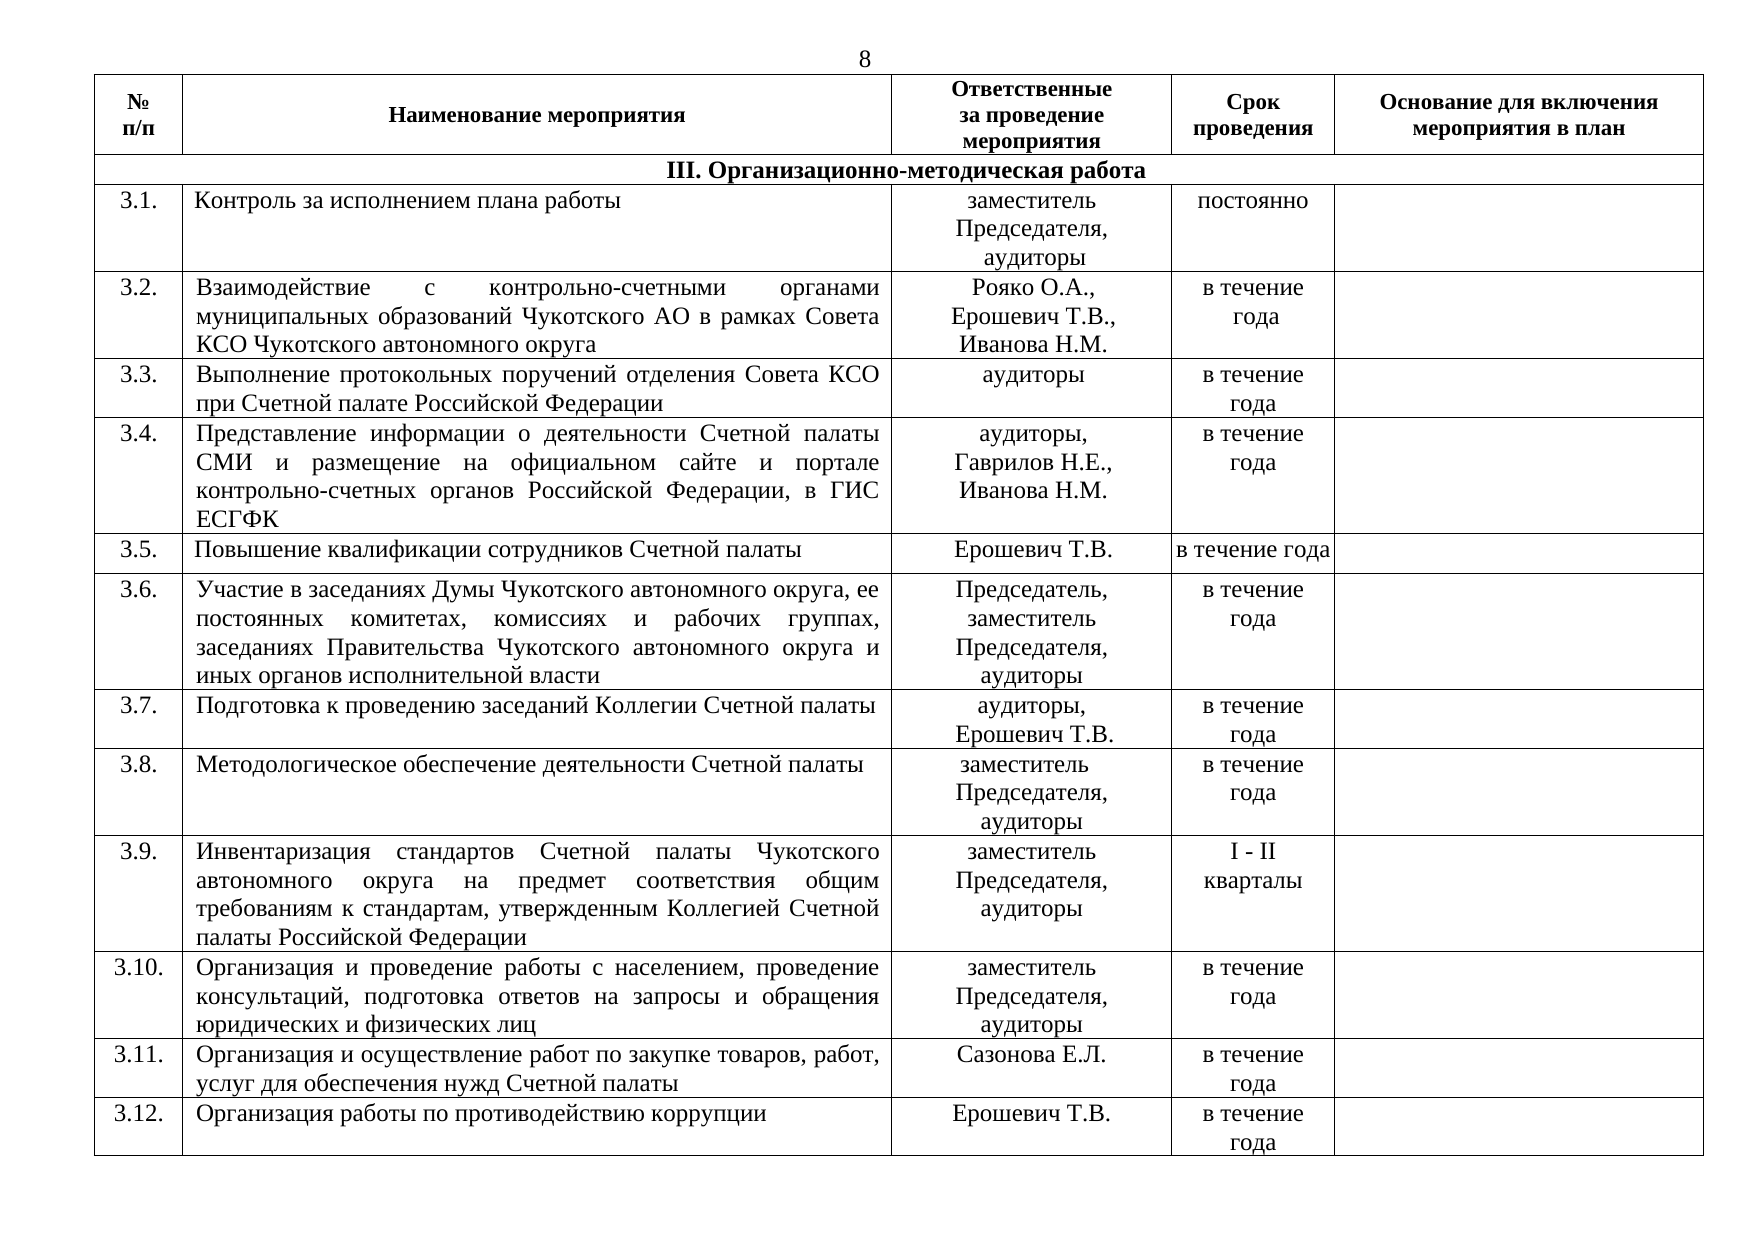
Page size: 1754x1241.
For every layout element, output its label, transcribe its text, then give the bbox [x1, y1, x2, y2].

table_cell III. Организационно-методическая работа [95, 155, 1703, 184]
table_cell [1335, 534, 1703, 573]
table_cell 3.11. [95, 1039, 182, 1097]
table_cell [1335, 952, 1703, 1038]
table_cell Контроль за исполнением плана работы [183, 185, 891, 271]
table_cell в течение года [1172, 418, 1334, 533]
table_cell 3.6. [95, 574, 182, 689]
table_cell Организация и осуществление работ по закупке товаров, работ, услуг для обеспечения нужд Счетной палаты [183, 1039, 891, 1097]
table_cell [1335, 1098, 1703, 1155]
table_cell 3.2. [95, 272, 182, 358]
table_cell заместитель Председателя, аудиторы [892, 749, 1171, 835]
table_cell [1335, 1039, 1703, 1097]
table_cell 3.3. [95, 359, 182, 417]
table_cell [1335, 574, 1703, 689]
table_cell I - II кварталы [1172, 836, 1334, 951]
table_cell заместитель Председателя, аудиторы [892, 952, 1171, 1038]
table_cell [1335, 418, 1703, 533]
table_cell Участие в заседаниях Думы Чукотского автономного округа, ее постоянных комитетах, комиссиях и рабочих группах, заседаниях Правительства Чукотского автономного округа и иных органов исполнительной власти [183, 574, 891, 689]
table_cell в течение года [1172, 1098, 1334, 1155]
table_header № п/п [95, 75, 182, 154]
table_cell 3.4. [95, 418, 182, 533]
table_cell 3.12. [95, 1098, 182, 1155]
table_cell [1335, 359, 1703, 417]
table_cell в течение года [1172, 1039, 1334, 1097]
table_cell Повышение квалификации сотрудников Счетной палаты [183, 534, 891, 573]
table_cell Ерошевич Т.В. [892, 534, 1171, 573]
table_cell Организация работы по противодействию коррупции [183, 1098, 891, 1155]
table_cell [1335, 836, 1703, 951]
table_cell заместитель Председателя, аудиторы [892, 836, 1171, 951]
table_cell [1335, 272, 1703, 358]
table_cell аудиторы, Гаврилов Н.Е., Иванова Н.М. [892, 418, 1171, 533]
table_cell Методологическое обеспечение деятельности Счетной палаты [183, 749, 891, 835]
table_cell в течение года [1172, 534, 1334, 573]
table_cell 3.10. [95, 952, 182, 1038]
table_cell аудиторы [892, 359, 1171, 417]
table_header Наименование мероприятия [183, 75, 891, 154]
table_cell 3.7. [95, 690, 182, 748]
table_cell Подготовка к проведению заседаний Коллегии Счетной палаты [183, 690, 891, 748]
table_cell 3.8. [95, 749, 182, 835]
table_cell 3.9. [95, 836, 182, 951]
table_cell в течение года [1172, 359, 1334, 417]
table_cell Представление информации о деятельности Счетной палаты СМИ и размещение на официальном сайте и портале контрольно-счетных органов Российской Федерации, в ГИС ЕСГФК [183, 418, 891, 533]
table_cell [1335, 690, 1703, 748]
table_header Основание для включения мероприятия в план [1335, 75, 1703, 154]
table_cell Взаимодействие с контрольно-счетными органами муниципальных образований Чукотского АО в рамках Совета КСО Чукотского автономного округа [183, 272, 891, 358]
table_cell в течение года [1172, 574, 1334, 689]
table_cell в течение года [1172, 749, 1334, 835]
table_cell Сазонова Е.Л. [892, 1039, 1171, 1097]
table_cell 3.5. [95, 534, 182, 573]
table_header Срок проведения [1172, 75, 1334, 154]
table_cell [1335, 185, 1703, 271]
table_cell Выполнение протокольных поручений отделения Совета КСО при Счетной палате Российской Федерации [183, 359, 891, 417]
table_cell 3.1. [95, 185, 182, 271]
table_cell Председатель, заместитель Председателя, аудиторы [892, 574, 1171, 689]
table_cell Ерошевич Т.В. [892, 1098, 1171, 1155]
table_header Ответственные за проведение мероприятия [892, 75, 1171, 154]
table_cell в течение года [1172, 690, 1334, 748]
table_cell постоянно [1172, 185, 1334, 271]
table_cell Рояко О.А., Ерошевич Т.В., Иванова Н.М. [892, 272, 1171, 358]
table_cell аудиторы, Ерошевич Т.В. [892, 690, 1171, 748]
table_cell заместитель Председателя, аудиторы [892, 185, 1171, 271]
table_cell в течение года [1172, 952, 1334, 1038]
table_cell в течение года [1172, 272, 1334, 358]
table_cell [1335, 749, 1703, 835]
table_cell Инвентаризация стандартов Счетной палаты Чукотского автономного округа на предмет соответствия общим требованиям к стандартам, утвержденным Коллегией Счетной палаты Российской Федерации [183, 836, 891, 951]
table_cell Организация и проведение работы с населением, проведение консультаций, подготовка ответов на запросы и обращения юридических и физических лиц [183, 952, 891, 1038]
